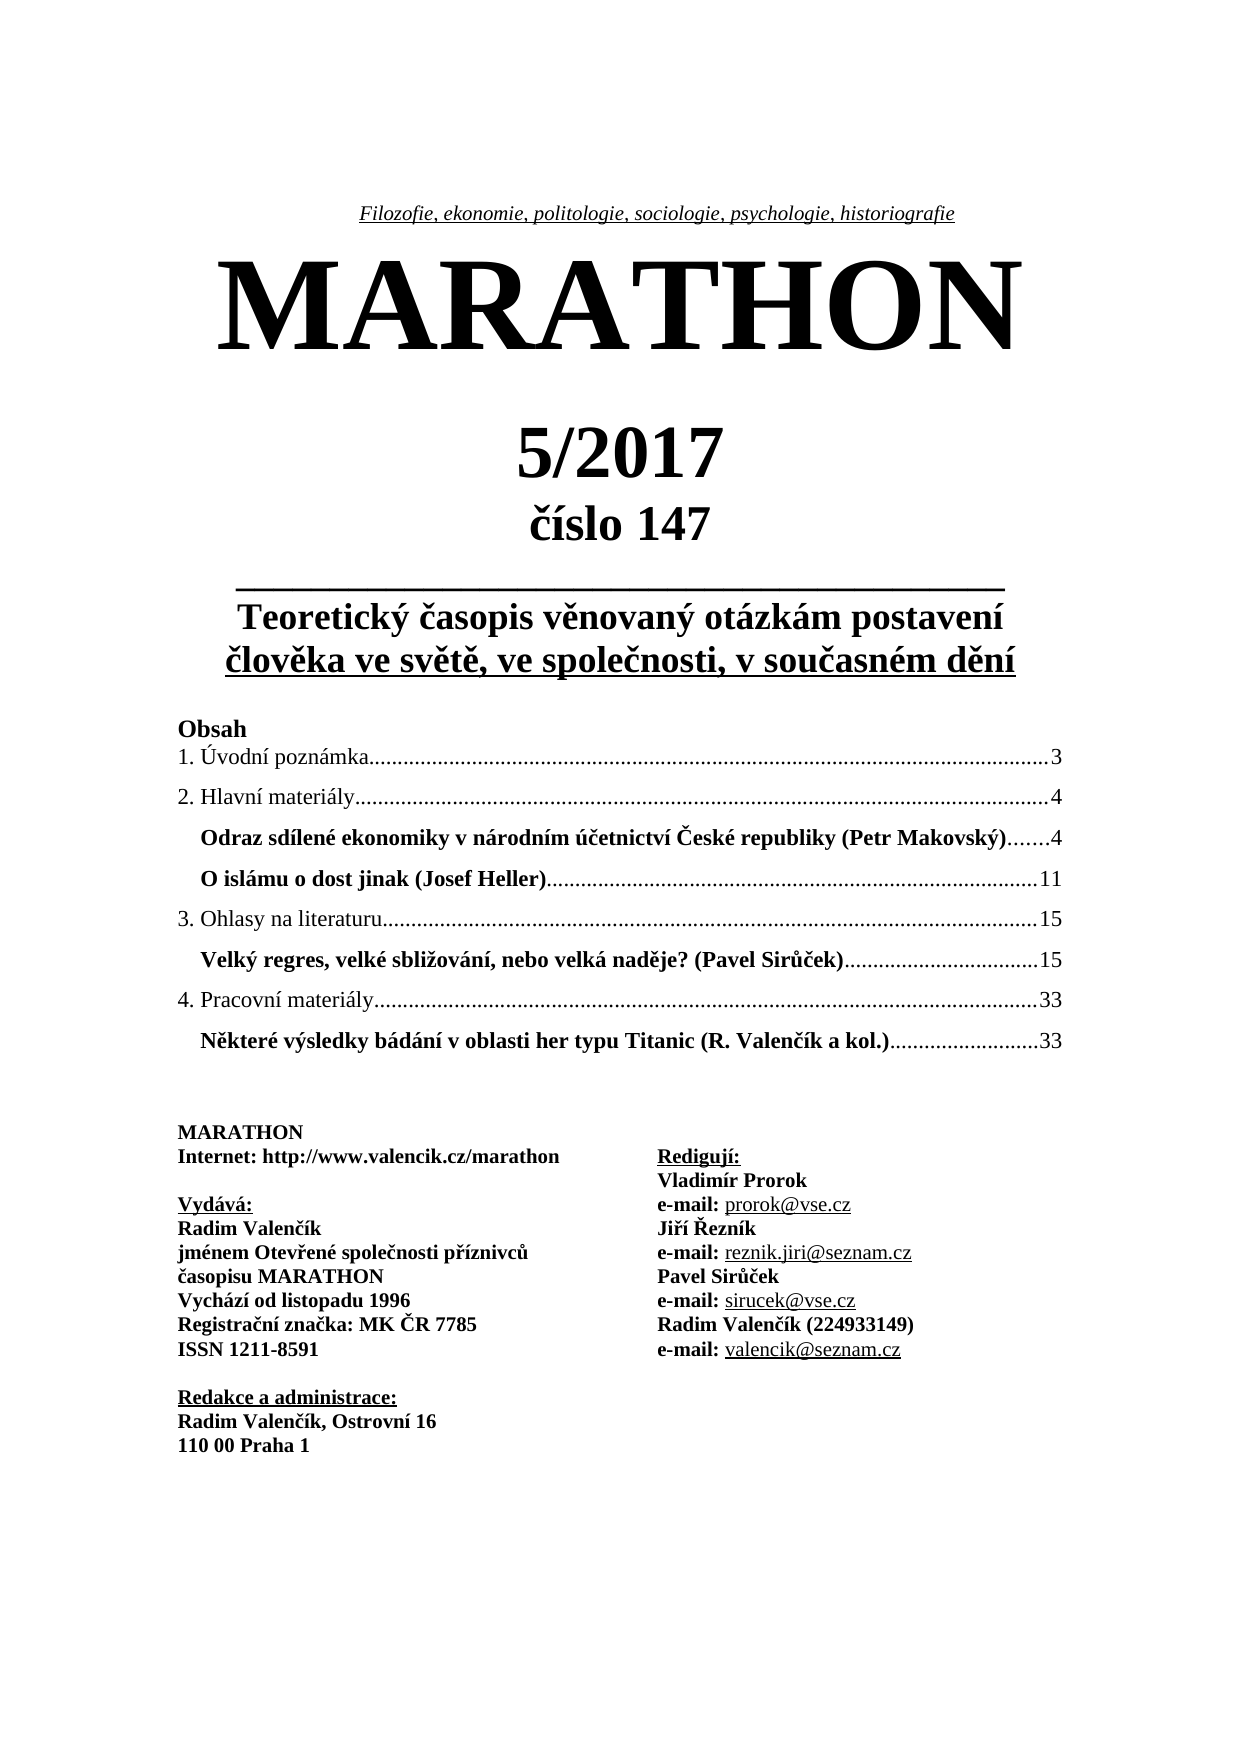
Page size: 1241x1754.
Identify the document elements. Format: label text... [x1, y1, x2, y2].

text Redakce a administrace: [177, 1384, 583, 1409]
text Jiří Řezník [657, 1216, 1063, 1240]
text 5/2017 [177, 407, 1063, 494]
text e-mail: sirucek@vse.cz [657, 1288, 1063, 1312]
text _________________________________________ [177, 551, 1063, 594]
text člověka ve světě, ve společnosti, v současném dění [177, 637, 1063, 681]
text Vladimír Prorok [657, 1168, 1063, 1192]
text časopisu MARATHON [177, 1264, 583, 1288]
text Registrační značka: MK ČR 7785 [177, 1312, 583, 1336]
text MARATHON [177, 1120, 583, 1144]
text Filozofie, ekonomie, politologie, sociologie, psychologie, historiografie [177, 201, 1063, 225]
text e-mail: reznik.jiri@seznam.cz [657, 1240, 1063, 1264]
text e-mail: valencik@seznam.cz [657, 1336, 1063, 1361]
text e-mail: prorok@vse.cz [657, 1192, 1063, 1216]
text číslo 147 [177, 494, 1063, 551]
text MARATHON [177, 225, 1063, 379]
text ISSN 1211-8591 [177, 1336, 583, 1361]
text Internet: http://www.valencik.cz/marathon [177, 1144, 583, 1168]
text Pavel Sirůček [657, 1264, 1063, 1288]
text Vydává: [177, 1192, 583, 1216]
text Redigují: [657, 1144, 1063, 1168]
text Teoretický časopis věnovaný otázkám postavení [177, 594, 1063, 637]
text 110 00 Praha 1 [177, 1433, 583, 1457]
text Radim Valenčík [177, 1216, 583, 1240]
text Radim Valenčík, Ostrovní 16 [177, 1409, 583, 1433]
text Radim Valenčík (224933149) [657, 1312, 1063, 1336]
text Vychází od listopadu 1996 [177, 1288, 583, 1312]
text jménem Otevřené společnosti příznivců [177, 1240, 583, 1264]
